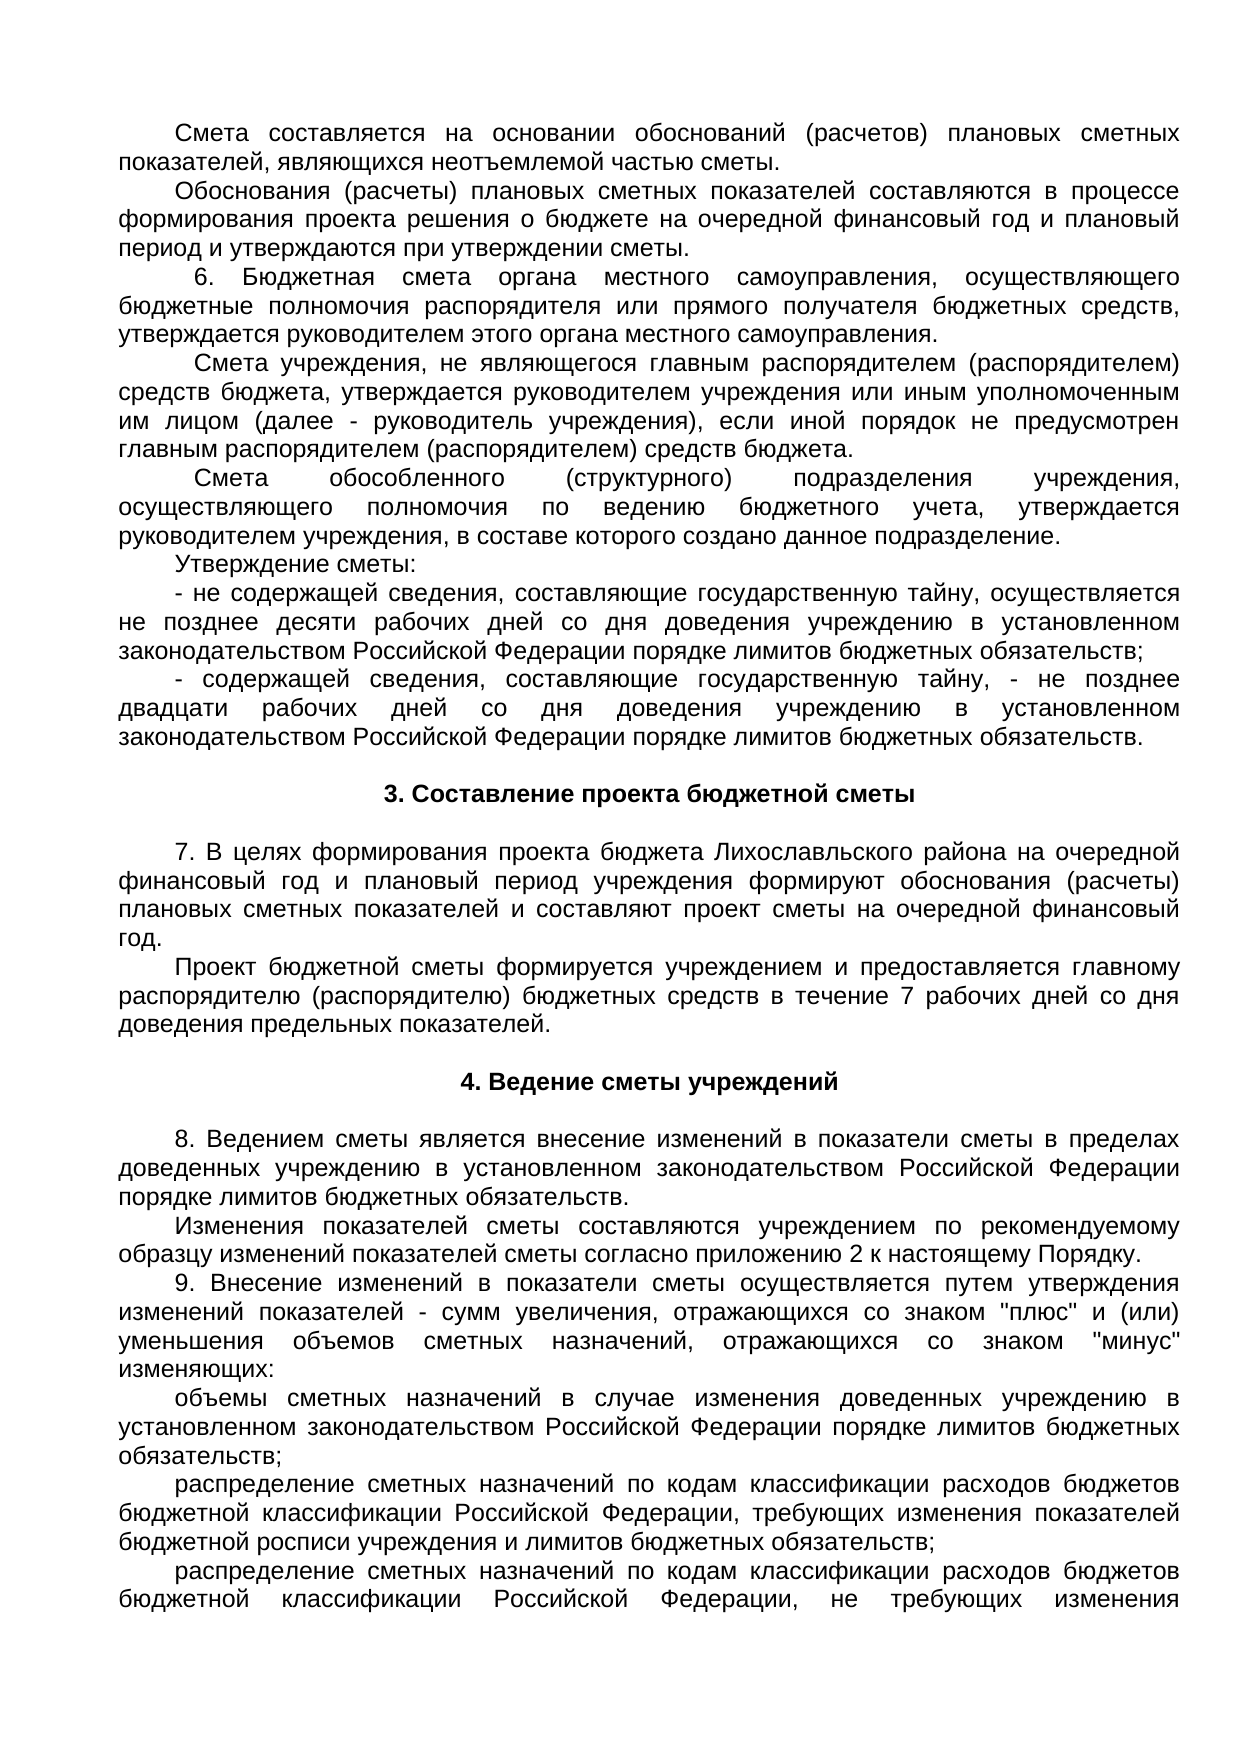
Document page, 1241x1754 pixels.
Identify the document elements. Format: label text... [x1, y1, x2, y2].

text Проект бюджетной сметы формируется учреждением и предоставляется главному распорядителю (распорядителю) бюджетных средств в течение 7 рабочих дней со дня доведения предельных показателей. [118, 952, 1181, 1038]
text Обоснования (расчеты) плановых сметных показателей составляются в процессе формирования проекта решения о бюджете на очередной финансовый год и плановый период и утверждаются при утверждении сметы. [118, 176, 1181, 262]
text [118, 1556, 1181, 1613]
text Смета обособленного (структурного) подразделения учреждения, осуществляющего полномочия по ведению бюджетного учета, утверждается руководителем учреждения, в составе которого создано данное подразделение. [118, 463, 1181, 549]
text Утверждение сметы: [118, 549, 1181, 578]
text 9. Внесение изменений в показатели сметы осуществляется путем утверждения изменений показателей - сумм увеличения, отражающихся со знаком "плюс" и (или) уменьшения объемов сметных назначений, отражающихся со знаком "минус" изменяющих: [118, 1268, 1181, 1383]
text - не содержащей сведения, составляющие государственную тайну, осуществляется не позднее десяти рабочих дней со дня доведения учреждению в установленном законодательством Российской Федерации порядке лимитов бюджетных обязательств; [118, 578, 1181, 664]
text Смета составляется на основании обоснований (расчетов) плановых сметных показателей, являющихся неотъемлемой частью сметы. [118, 118, 1181, 176]
text объемы сметных назначений в случае изменения доведенных учреждению в установленном законодательством Российской Федерации порядке лимитов бюджетных обязательств; [118, 1383, 1181, 1469]
text 8. Ведением сметы является внесение изменений в показатели сметы в пределах доведенных учреждению в установленном законодательством Российской Федерации порядке лимитов бюджетных обязательств. [118, 1124, 1181, 1211]
text распределение сметных назначений по кодам классификации расходов бюджетов бюджетной классификации Российской Федерации, требующих изменения показателей бюджетной росписи учреждения и лимитов бюджетных обязательств; [118, 1469, 1181, 1556]
text 3. Составление проекта бюджетной сметы [118, 779, 1181, 808]
text Изменения показателей сметы составляются учреждением по рекомендуемому образцу изменений показателей сметы согласно приложению 2 к настоящему Порядку. [118, 1211, 1181, 1268]
text 6. Бюджетная смета органа местного самоуправления, осуществляющего бюджетные полномочия распорядителя или прямого получателя бюджетных средств, утверждается руководителем этого органа местного самоуправления. [118, 262, 1181, 348]
text - содержащей сведения, составляющие государственную тайну, - не позднее двадцати рабочих дней со дня доведения учреждению в установленном законодательством Российской Федерации порядке лимитов бюджетных обязательств. [118, 664, 1181, 751]
text Смета учреждения, не являющегося главным распорядителем (распорядителем) средств бюджета, утверждается руководителем учреждения или иным уполномоченным им лицом (далее - руководитель учреждения), если иной порядок не предусмотрен главным распорядителем (распорядителем) средств бюджета. [118, 348, 1181, 463]
title 4. Ведение сметы учреждений [118, 1067, 1181, 1096]
text 7. В целях формирования проекта бюджета Лихославльского района на очередной финансовый год и плановый период учреждения формируют обоснования (расчеты) плановых сметных показателей и составляют проект сметы на очередной финансовый год. [118, 837, 1181, 952]
